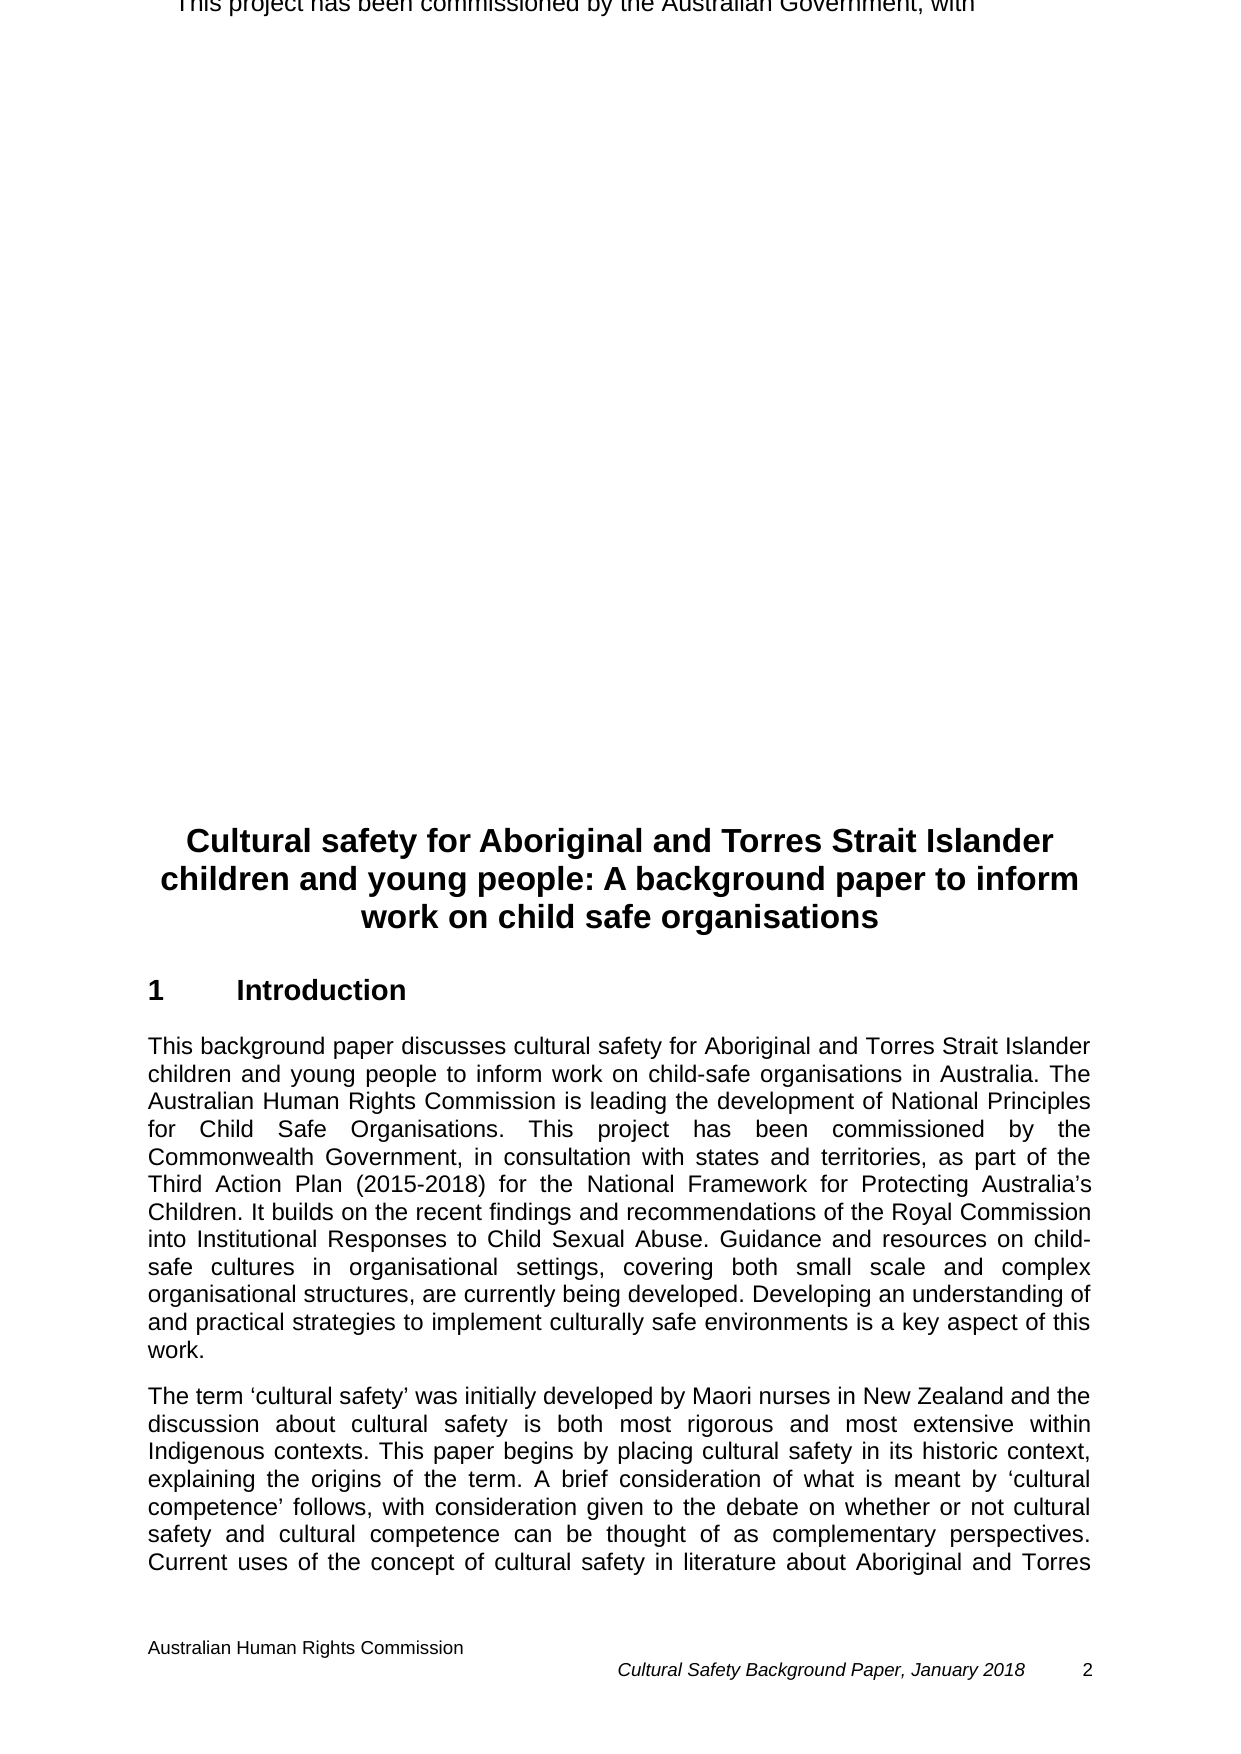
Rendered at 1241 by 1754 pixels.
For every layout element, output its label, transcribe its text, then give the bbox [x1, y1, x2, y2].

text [148, 1382, 1092, 1575]
subtitle Introduction [148, 973, 1092, 1007]
title Cultural safety for Aboriginal and Torres Strait Islander children and young people: A background paper to inform work on child safe organisations [148, 821, 1092, 936]
text This background paper discusses cultural safety for Aboriginal and Torres Strait Islander children and young people to inform work on child-safe organisations in Australia. The Australian Human Rights Commission is leading the development of National Principles for Child Safe Organisations. This project has been commissioned by the Commonwealth Government, in consultation with states and territories, as part of the Third Action Plan (2015-2018) for the National Framework for Protecting Australia’s Children. It builds on the recent findings and recommendations of the Royal Commission into Institutional Responses to Child Sexual Abuse. Guidance and resources on child-safe cultures in organisational settings, covering both small scale and complex organisational structures, are currently being developed. Developing an understanding of and practical strategies to implement culturally safe environments is a key aspect of this work. [148, 1032, 1092, 1363]
